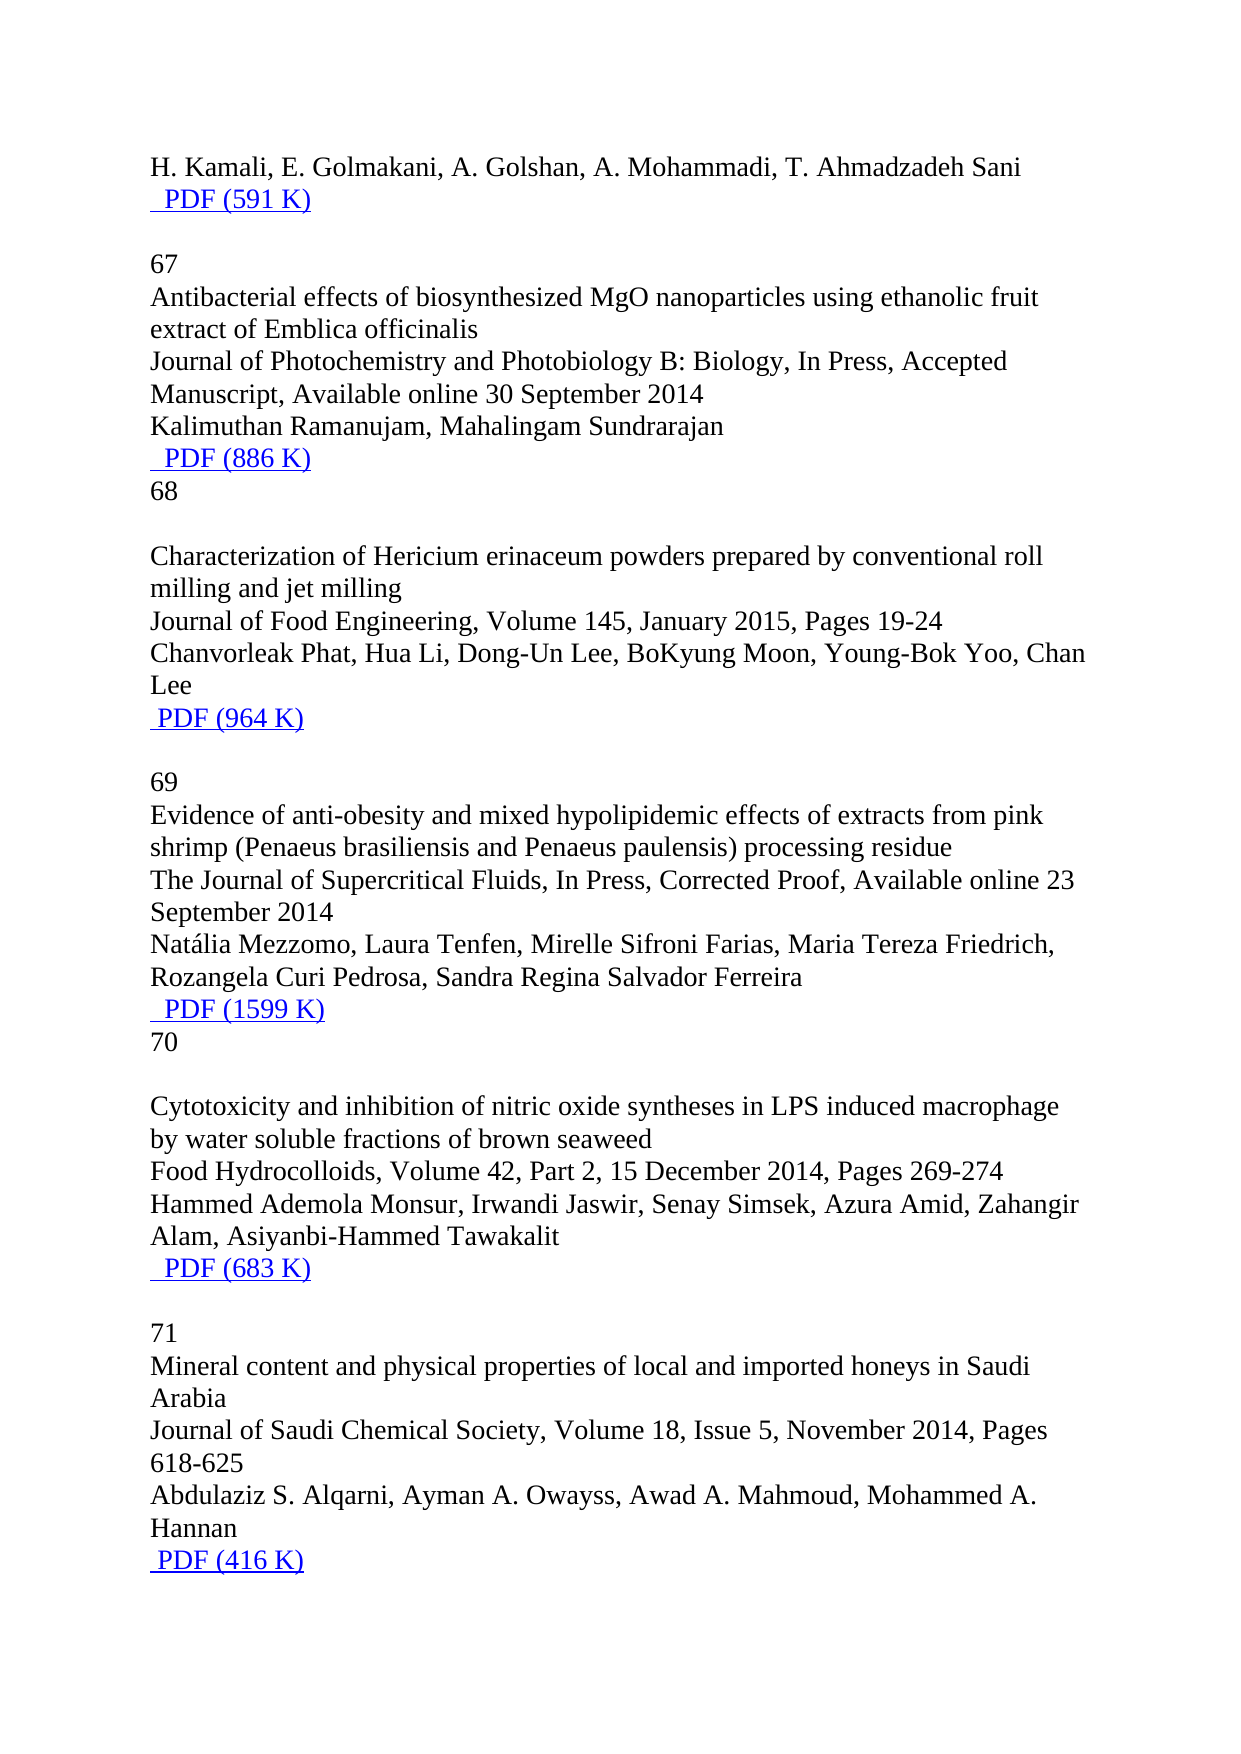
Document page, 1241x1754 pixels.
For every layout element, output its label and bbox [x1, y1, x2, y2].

text [150, 150, 1090, 1575]
